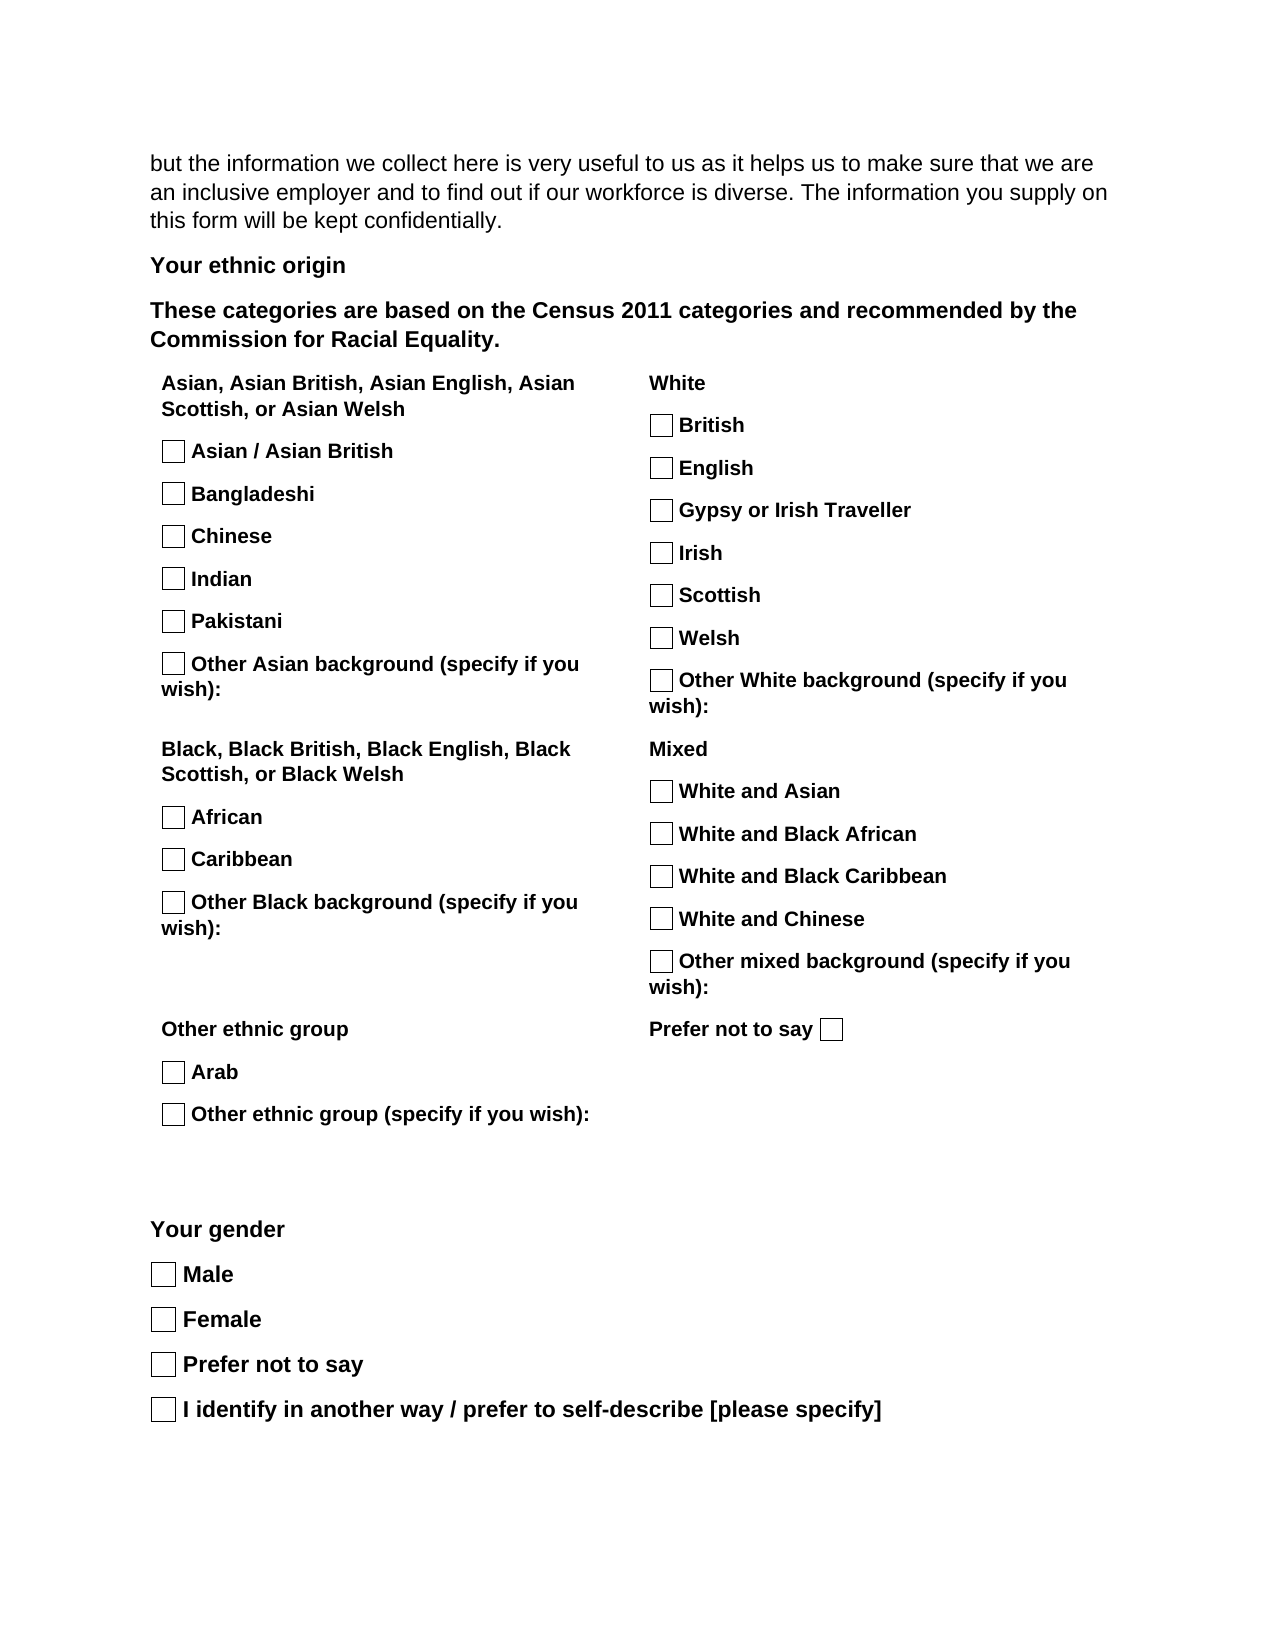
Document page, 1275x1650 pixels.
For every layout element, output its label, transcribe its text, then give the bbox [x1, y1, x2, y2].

table_header White British English Gypsy or Irish Traveller Irish Scottish Welsh Other White background (specify if you wish): [638, 371, 1125, 736]
table_cell Prefer not to say [638, 1017, 1125, 1171]
text Female [150, 1306, 1125, 1332]
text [150, 150, 1125, 233]
text Your ethnic origin [150, 252, 1125, 278]
text Male [150, 1261, 1125, 1287]
text These categories are based on the Census 2011 categories and recommended by the Commission for Racial Equality. [150, 297, 1125, 352]
table_header Asian, Asian British, Asian English, Asian Scottish, or Asian Welsh Asian / Asian British Bangladeshi Chinese Indian Pakistani Other Asian background (specify if you wish): [150, 371, 638, 736]
text I identify in another way / prefer to self-describe [please specify] [150, 1396, 1125, 1422]
text Prefer not to say [150, 1351, 1125, 1377]
table_cell Mixed White and Asian White and Black African White and Black Caribbean White and Chinese Other mixed background (specify if you wish): [638, 736, 1125, 1017]
text Your gender [150, 1216, 1125, 1242]
table_cell Other ethnic group Arab Other ethnic group (specify if you wish): [150, 1017, 638, 1171]
table_cell Black, Black British, Black English, Black Scottish, or Black Welsh African Other Black background (specify if you wish): [150, 736, 638, 1017]
